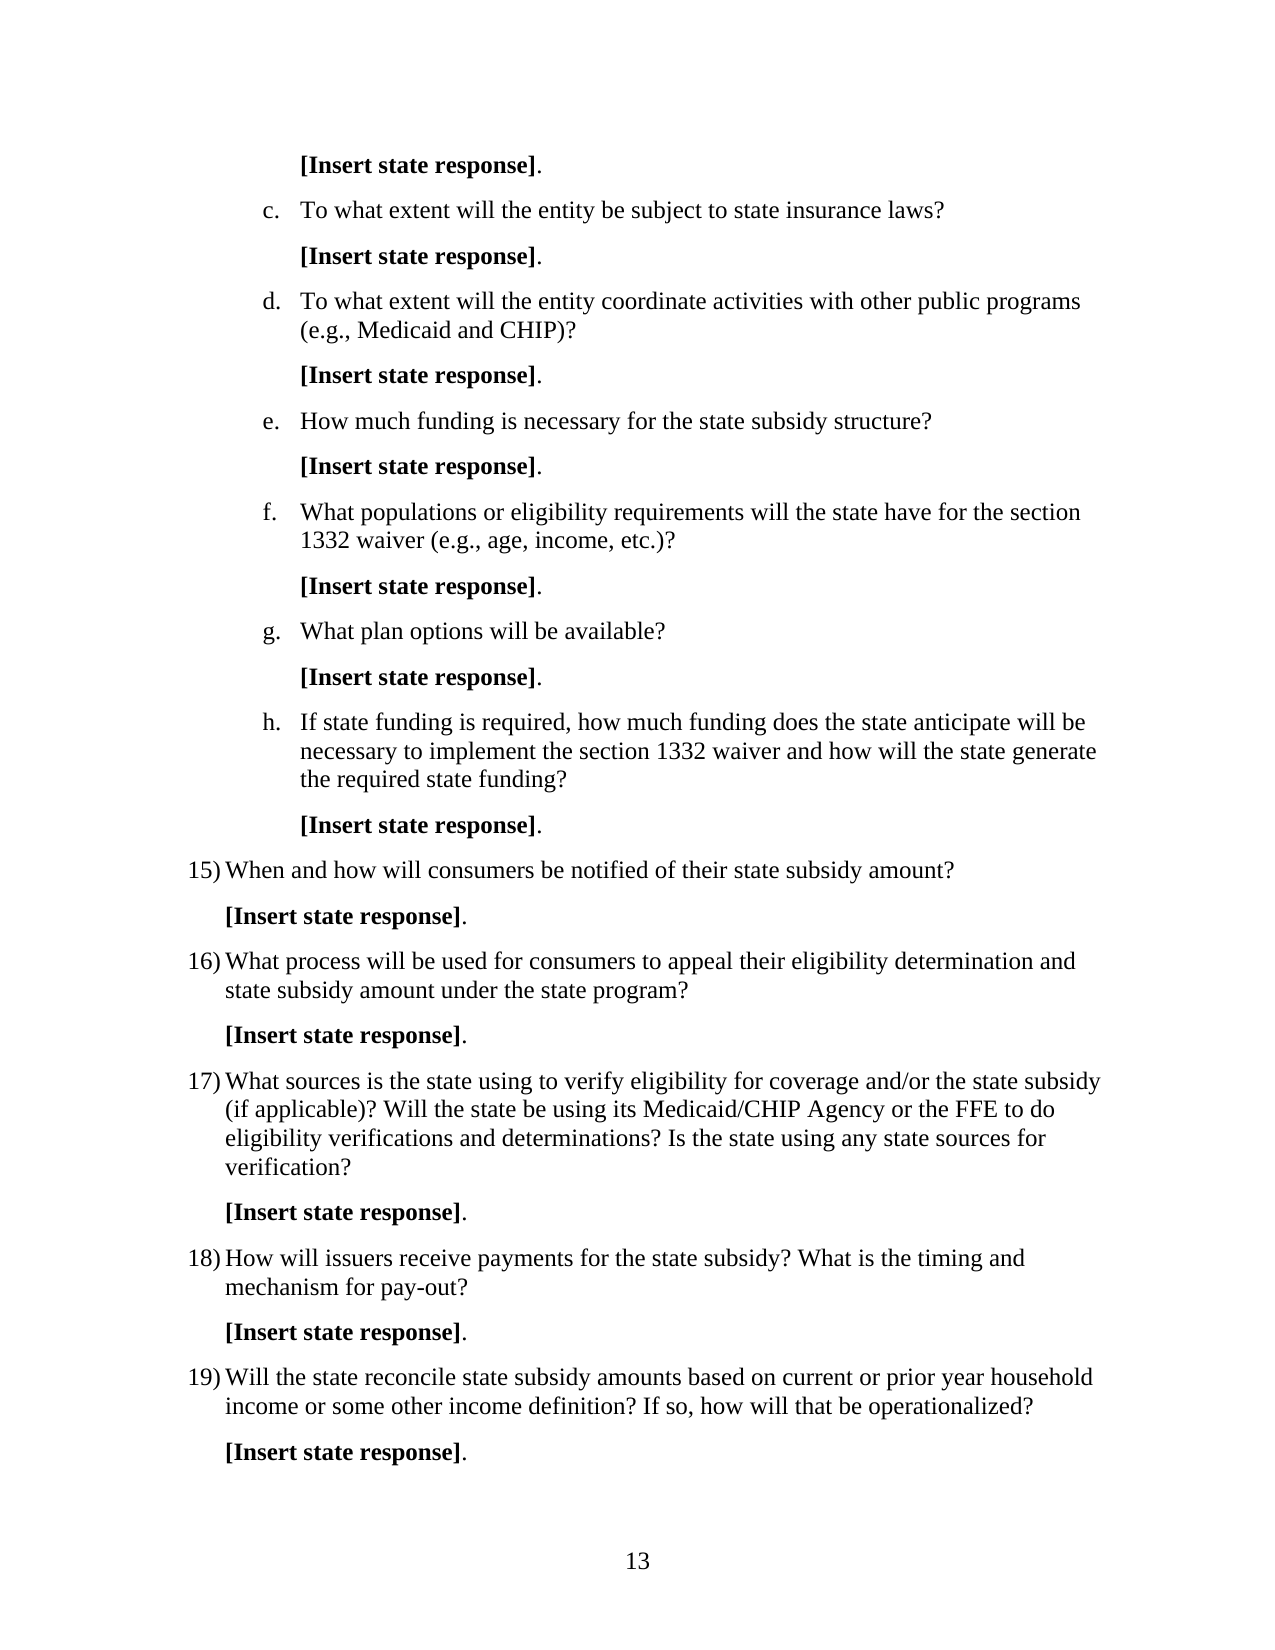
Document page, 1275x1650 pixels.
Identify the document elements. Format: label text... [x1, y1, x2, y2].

text [Insert state response]. [150, 1197, 1125, 1226]
text [Insert state response]. [150, 1437, 1125, 1465]
text [Insert state response]. [225, 360, 1125, 389]
list If state funding is required, how much funding does the state anticipate will be necessary to implement the section 1332 waiver and how will the state generate the required state funding? [262, 707, 1125, 793]
list How much funding is necessary for the state subsidy structure? [262, 406, 1125, 434]
text [Insert state response]. [225, 571, 1125, 599]
list To what extent will the entity be subject to state insurance laws? [262, 195, 1125, 224]
list Will the state reconcile state subsidy amounts based on current or prior year household income or some other income definition? If so, how will that be operationalized? [187, 1362, 1125, 1420]
list What sources is the state using to verify eligibility for coverage and/or the state subsidy (if applicable)? Will the state be using its Medicaid/CHIP Agency or the FFE to do eligibility verifications and determinations? Is the state using any state sources for verification? [187, 1066, 1125, 1181]
text [Insert state response]. [225, 150, 1125, 179]
text [Insert state response]. [225, 662, 1125, 690]
text [Insert state response]. [150, 901, 1125, 929]
list What process will be used for consumers to appeal their eligibility determination and state subsidy amount under the state program? [187, 946, 1125, 1004]
list What populations or eligibility requirements will the state have for the section 1332 waiver (e.g., age, income, etc.)? [262, 497, 1125, 554]
list What plan options will be available? [262, 616, 1125, 645]
list To what extent will the entity coordinate activities with other public programs (e.g., Medicaid and CHIP)? [262, 286, 1125, 344]
text [Insert state response]. [225, 241, 1125, 269]
list When and how will consumers be notified of their state subsidy amount? [187, 855, 1125, 884]
text [Insert state response]. [150, 1020, 1125, 1049]
text [Insert state response]. [150, 1317, 1125, 1346]
list How will issuers receive payments for the state subsidy? What is the timing and mechanism for pay-out? [187, 1243, 1125, 1300]
text [Insert state response]. [225, 810, 1125, 839]
text [Insert state response]. [225, 451, 1125, 480]
